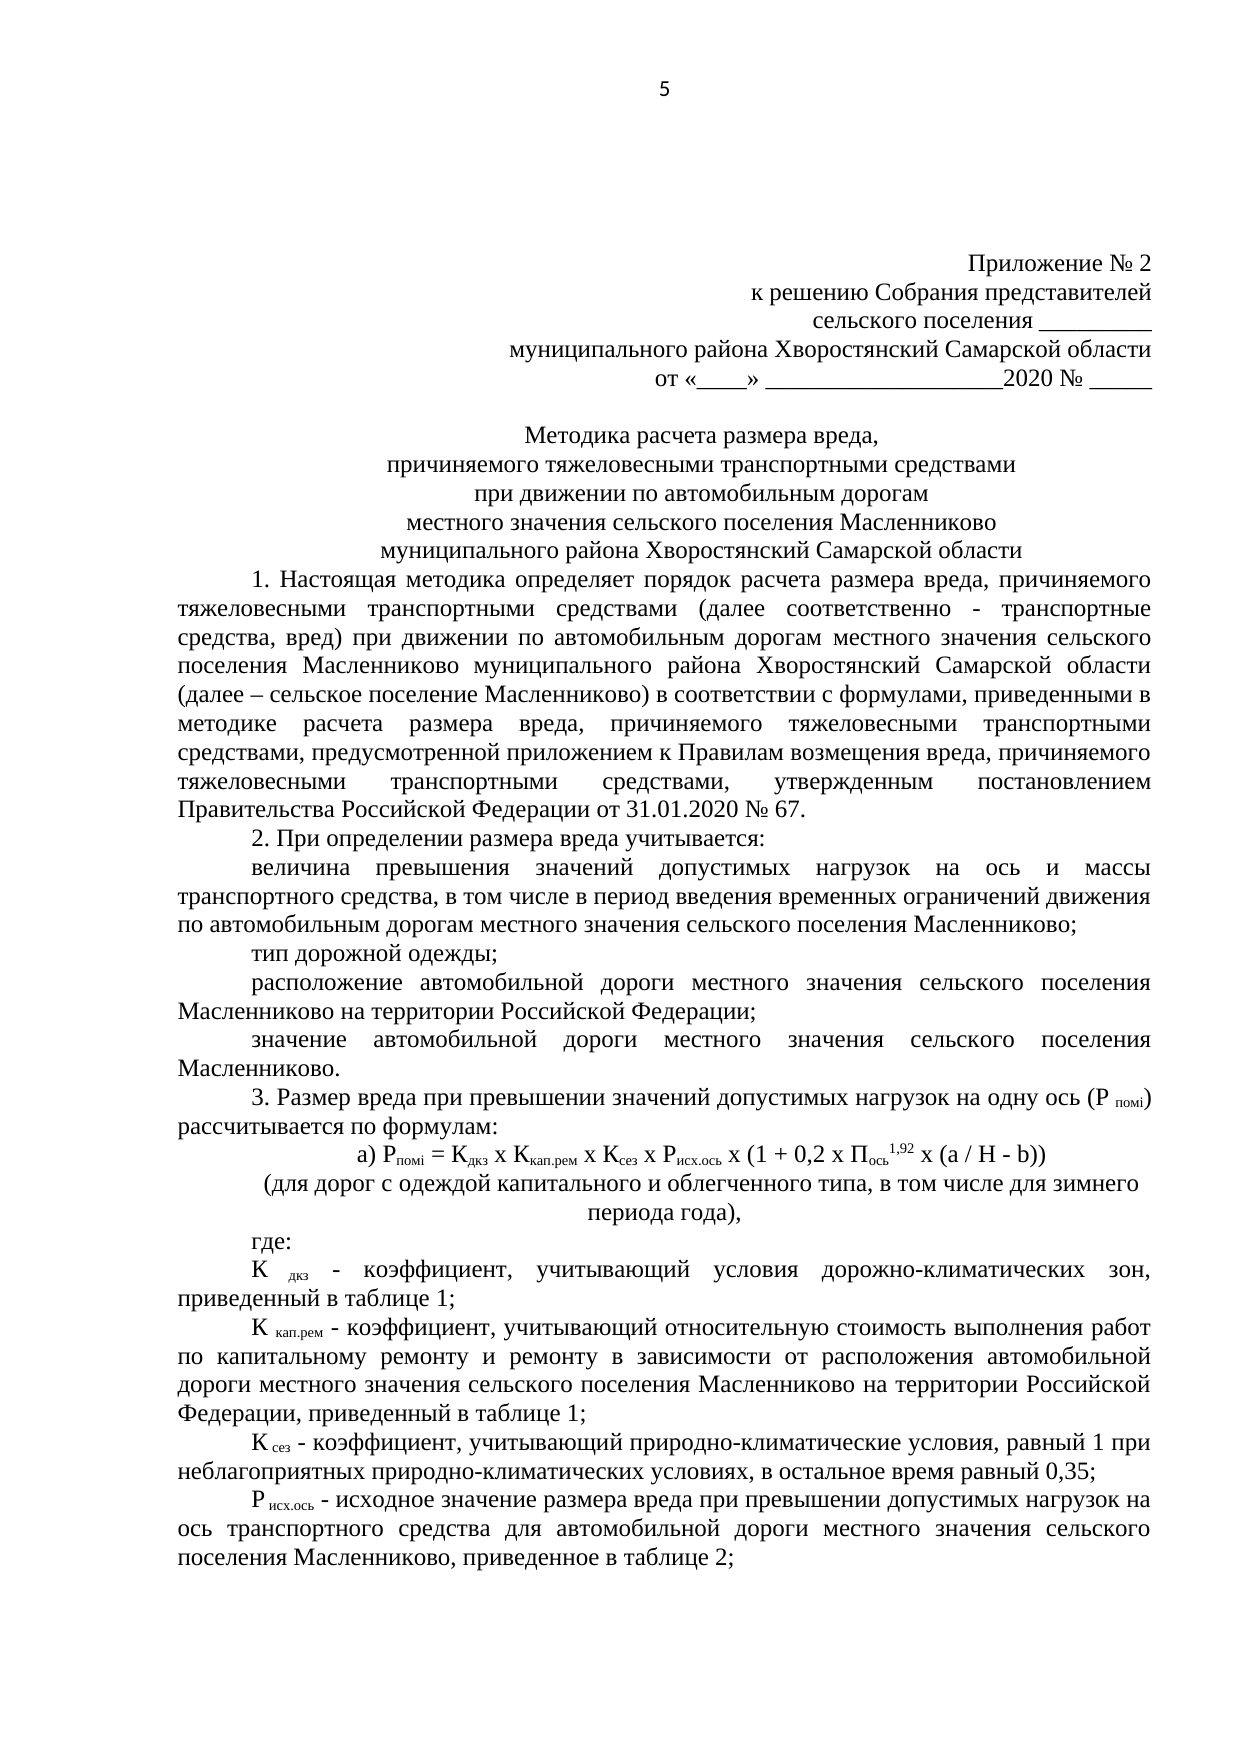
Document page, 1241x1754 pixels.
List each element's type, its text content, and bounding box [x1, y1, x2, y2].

text от «____» ___________________2020 № _____ [177, 363, 1152, 392]
text муниципального района Хворостянский Самарской области [177, 535, 1152, 564]
text (для дорог с одеждой капитального и облегченного типа, в том числе для зимнего периода года), [177, 1168, 1152, 1226]
text Р исх.ось - исходное значение размера вреда при превышении допустимых нагрузок на ось транспортного средства для автомобильной дороги местного значения сельского поселения Масленниково, приведенное в таблице 2; [177, 1484, 1152, 1571]
text при движении по автомобильным дорогам [177, 478, 1152, 507]
text 3. Размер вреда при превышении значений допустимых нагрузок на одну ось (Р помi) рассчитывается по формулам: [177, 1082, 1152, 1139]
text Методика расчета размера вреда, [177, 420, 1152, 449]
text местного значения сельского поселения Масленниково [177, 507, 1152, 535]
text к решению Собрания представителей [177, 277, 1152, 305]
text значение автомобильной дороги местного значения сельского поселения Масленниково. [177, 1024, 1152, 1082]
text сельского поселения _________ [177, 305, 1152, 334]
text К дкз - коэффициент, учитывающий условия дорожно-климатических зон, приведенный в таблице 1; [177, 1254, 1152, 1312]
text а) Рпомi = Кдкз х Ккап.рем х Ксез х Рисх.ось х (1 + 0,2 х Пось1,92 х (а / H - b)) [177, 1139, 1152, 1168]
text расположение автомобильной дороги местного значения сельского поселения Масленниково на территории Российской Федерации; [177, 967, 1152, 1024]
text 2. При определении размера вреда учитывается: [177, 823, 1152, 852]
text тип дорожной одежды; [177, 938, 1152, 967]
text Приложение № 2 [177, 248, 1152, 277]
text 1. Настоящая методика определяет порядок расчета размера вреда, причиняемого тяжеловесными транспортными средствами (далее соответственно - транспортные средства, вред) при движении по автомобильным дорогам местного значения сельского поселения Масленниково муниципального района Хворостянский Самарской области (далее – сельское поселение Масленниково) в соответствии с формулами, приведенными в методике расчета размера вреда, причиняемого тяжеловесными транспортными средствами, предусмотренной приложением к Правилам возмещения вреда, причиняемого тяжеловесными транспортными средствами, утвержденным постановлением Правительства Российской Федерации от 31.01.2020 № 67. [177, 564, 1152, 823]
text К сез - коэффициент, учитывающий природно-климатические условия, равный 1 при неблагоприятных природно-климатических условиях, в остальное время равный 0,35; [177, 1427, 1152, 1484]
text величина превышения значений допустимых нагрузок на ось и массы транспортного средства, в том числе в период введения временных ограничений движения по автомобильным дорогам местного значения сельского поселения Масленниково; [177, 852, 1152, 938]
text муниципального района Хворостянский Самарской области [177, 334, 1152, 363]
text причиняемого тяжеловесными транспортными средствами [177, 449, 1152, 478]
text где: [177, 1226, 1152, 1254]
